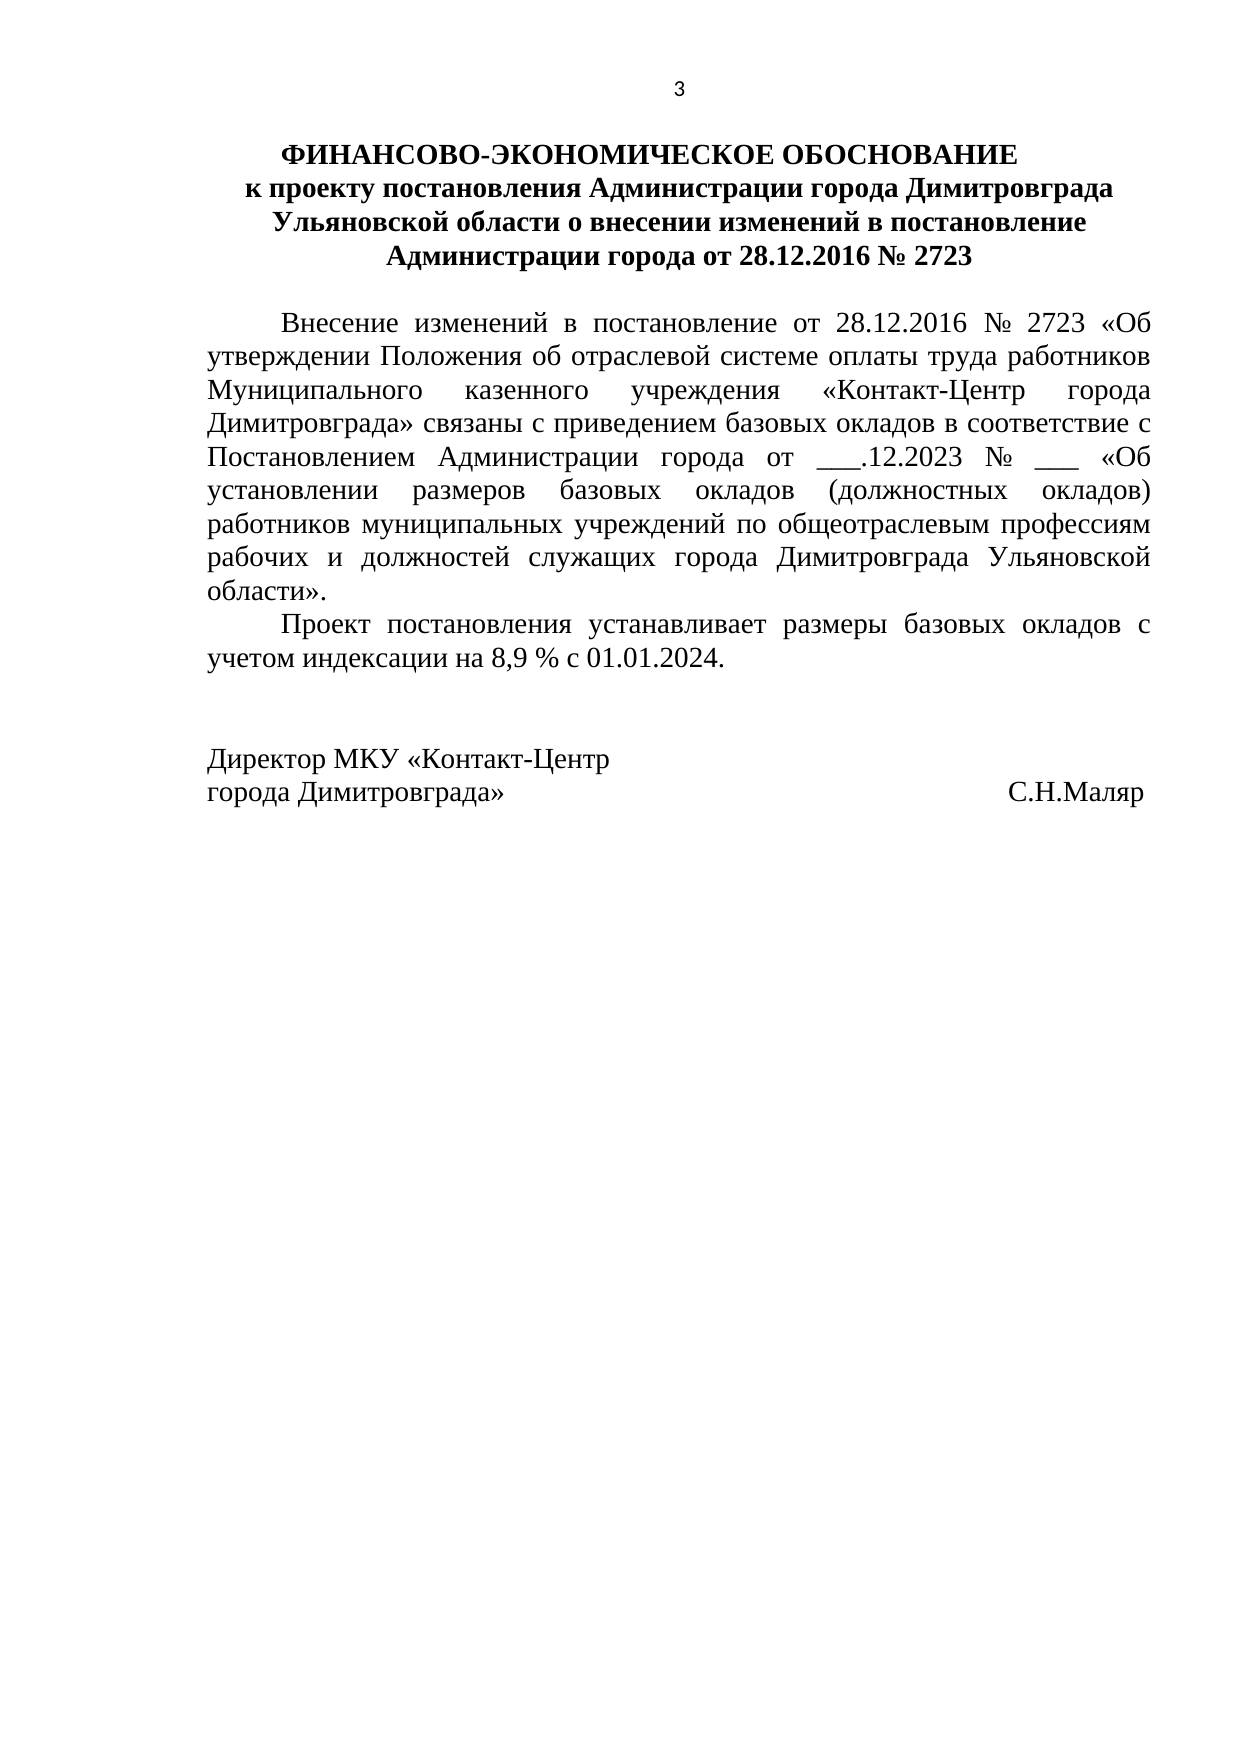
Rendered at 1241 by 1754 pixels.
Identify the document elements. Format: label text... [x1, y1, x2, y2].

text к проекту постановления Администрации города Димитровграда [207, 171, 1152, 204]
text ФИНАНСОВО-ЭКОНОМИЧЕСКОЕ ОБОСНОВАНИЕ [207, 137, 1152, 171]
text Проект постановления устанавливает размеры базовых окладов с учетом индексации на 8,9 % с 01.01.2024. [207, 607, 1152, 674]
text Ульяновской области о внесении изменений в постановление [207, 204, 1152, 238]
text города Димитровграда» С.Н.Маляр [207, 774, 1152, 808]
text Внесение изменений в постановление от 28.12.2016 № 2723 «Об утверждении Положения об отраслевой системе оплаты труда работников Муниципального казенного учреждения «Контакт-Центр города Димитровграда» связаны с приведением базовых окладов в соответствие с Постановлением Администрации города от ___.12.2023 № ___ «Об установлении размеров базовых окладов (должностных окладов) работников муниципальных учреждений по общеотраслевым профессиям рабочих и должностей служащих города Димитровграда Ульяновской области». [207, 305, 1152, 607]
text Администрации города от 28.12.2016 № 2723 [207, 238, 1152, 271]
text Директор МКУ «Контакт-Центр [207, 741, 1152, 774]
